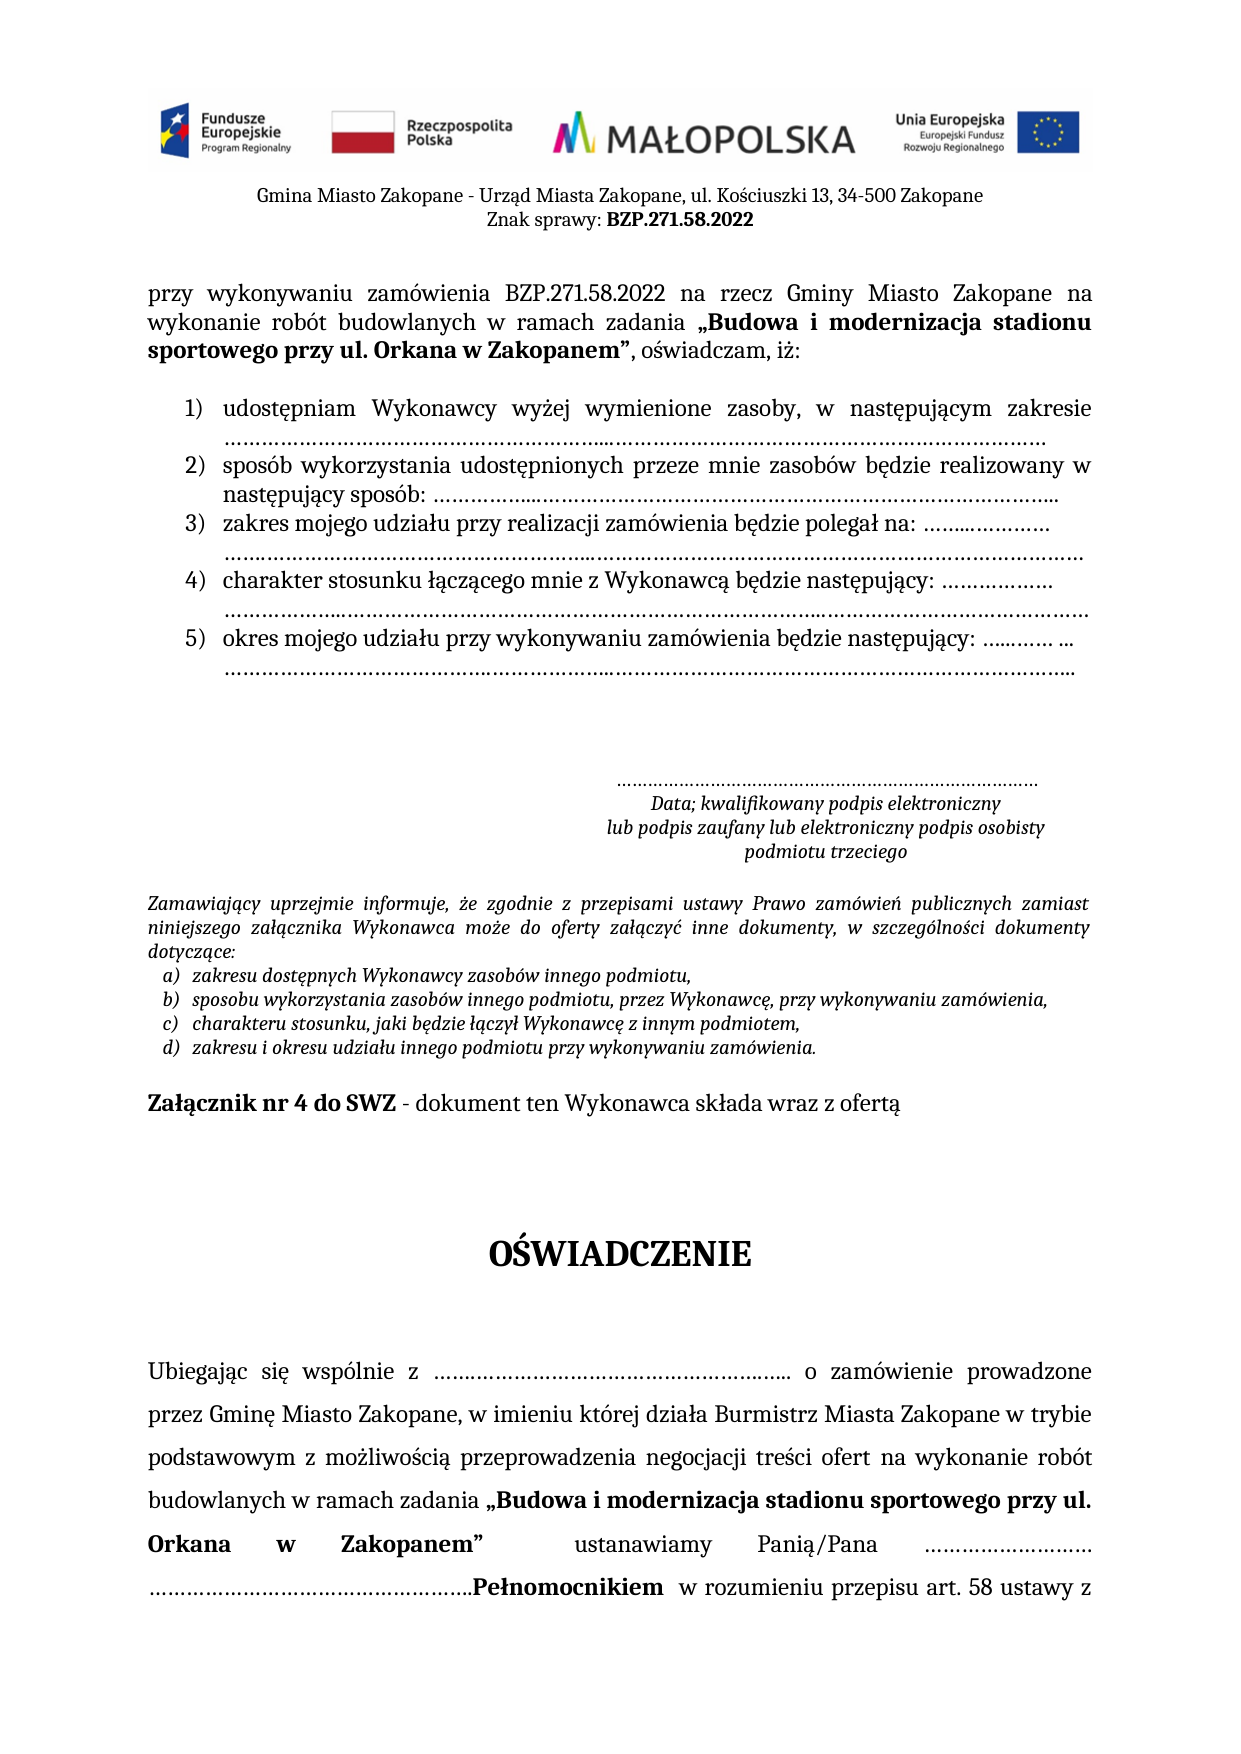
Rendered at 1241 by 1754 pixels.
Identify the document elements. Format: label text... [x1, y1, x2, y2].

list zakresu i okresu udziału innego podmiotu przy wykonywaniu zamówienia. [162, 1036, 1093, 1060]
text Załącznik nr 4 do SWZ - dokument ten Wykonawca składa wraz z ofertą [148, 1088, 1093, 1117]
text przy wykonywaniu zamówienia BZP.271.58.2022 na rzecz Gminy Miasto Zakopane na wykonanie robót budowlanych w ramach zadania „Budowa i modernizacja stadionu sportowego przy ul. Orkana w Zakopanem”, oświadczam, iż: [148, 279, 1093, 365]
list udostępniam Wykonawcy wyżej wymienione zasoby, w następującym zakresie ……………………………………………………...…………………………………………………………… [185, 394, 1093, 451]
list charakteru stosunku, jaki będzie łączył Wykonawcę z innym podmiotem, [162, 1012, 1093, 1036]
list zakresu dostępnych Wykonawcy zasobów innego podmiotu, [162, 964, 1093, 988]
text OŚWIADCZENIE [148, 1232, 1093, 1275]
list zakres mojego udziału przy realizacji zamówienia będzie polegał na: ……...………… …….……………………………………………..…………………………………………………………………… [185, 509, 1093, 566]
picture [147, 88, 1093, 172]
list okres mojego udziału przy wykonywaniu zamówienia będzie następujący: …...…… ...…………………………………….………………..……………………………………………………………….. [185, 624, 1093, 681]
text Data; kwalifikowany podpis elektroniczny [561, 791, 1093, 815]
text lub podpis zaufany lub elektroniczny podpis osobisty [561, 815, 1093, 839]
text ……………………………………………………………………… [561, 767, 1093, 791]
text Zamawiający uprzejmie informuje, że zgodnie z przepisami ustawy Prawo zamówień publicznych zamiast niniejszego załącznika Wykonawca może do oferty załączyć inne dokumenty, w szczególności dokumenty dotyczące: [148, 892, 1093, 964]
list sposobu wykorzystania zasobów innego podmiotu, przez Wykonawcę, przy wykonywaniu zamówienia, [162, 988, 1093, 1012]
text podmiotu trzeciego [561, 839, 1093, 863]
list charakter stosunku łączącego mnie z Wykonawcą będzie następujący: ……………… ………………..…………………………………………………………………..…………………………………… [185, 566, 1093, 624]
list sposób wykorzystania udostępnionych przeze mnie zasobów będzie realizowany w następujący sposób: ……………...……………………………………………………………………….. [185, 451, 1093, 509]
